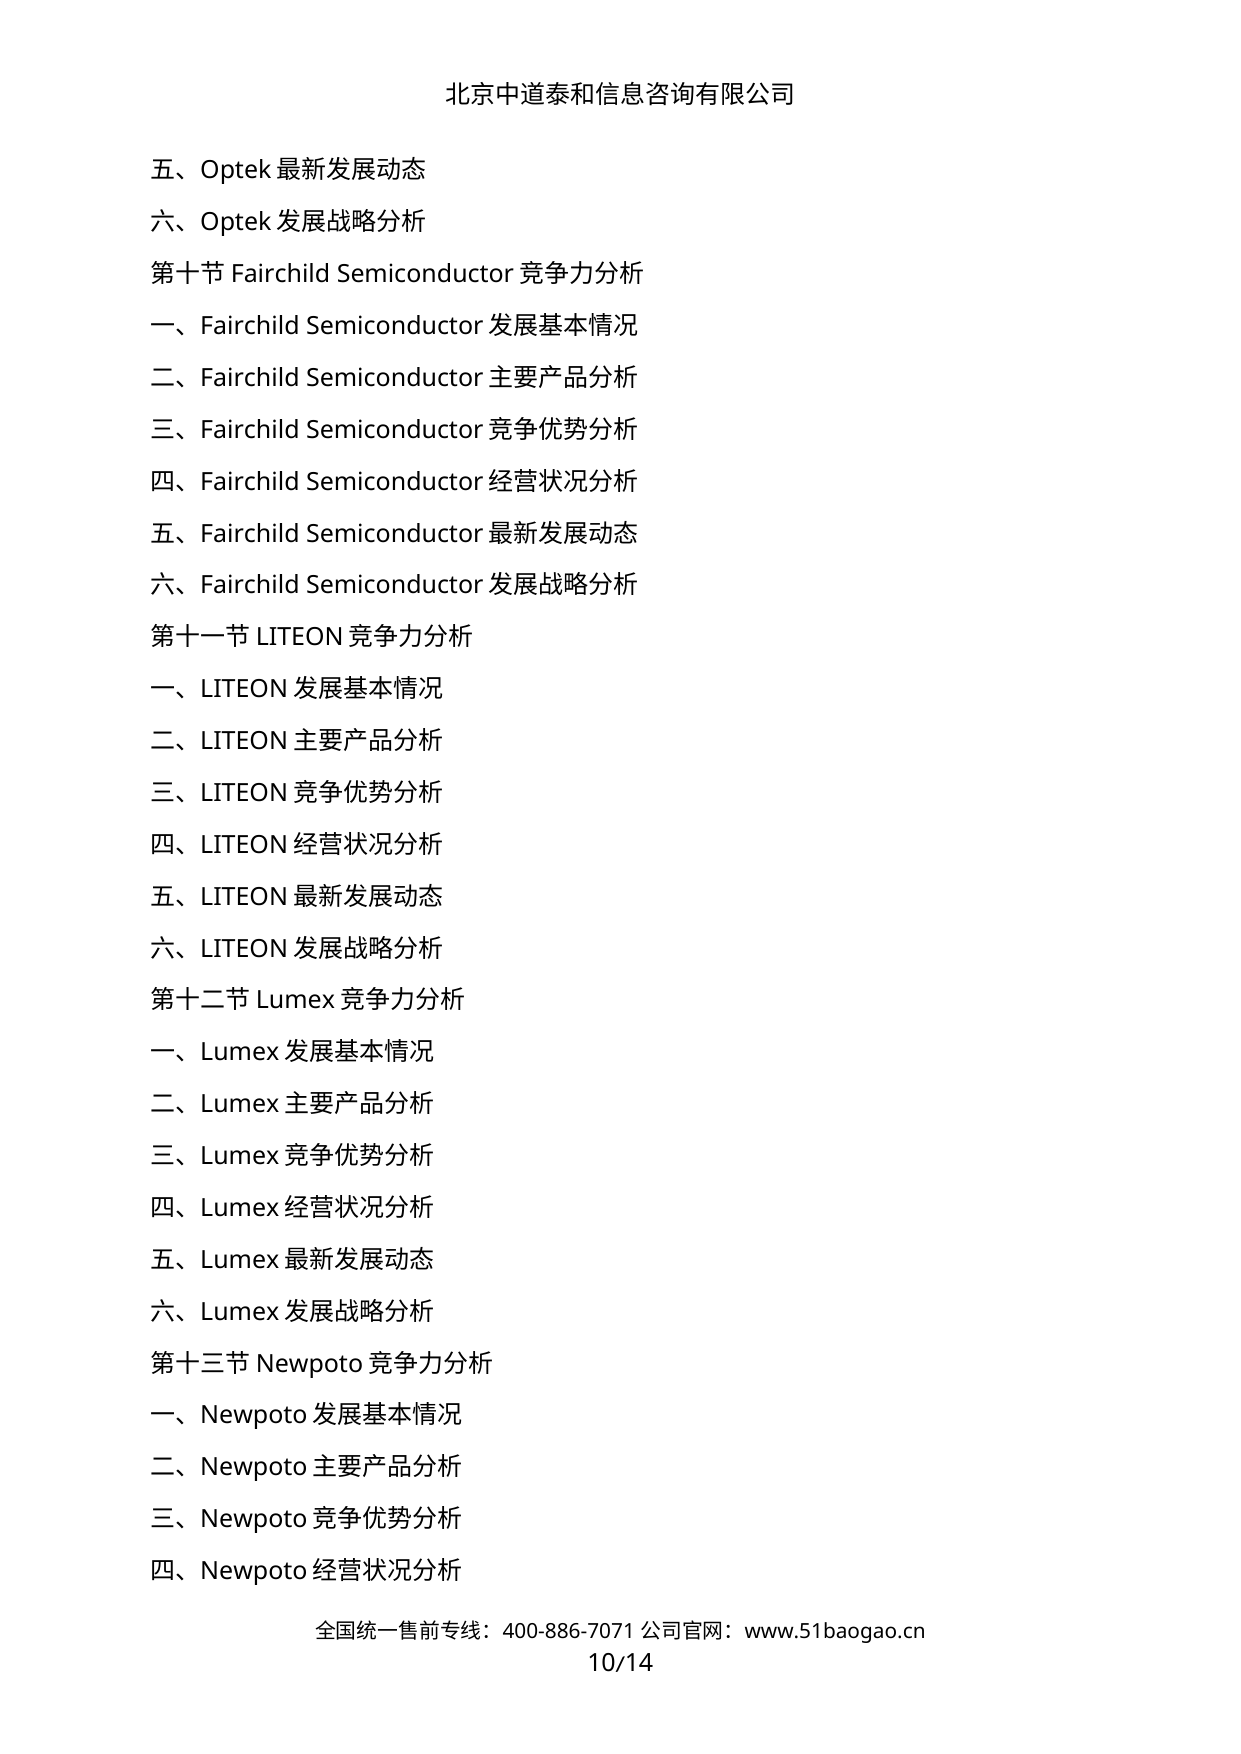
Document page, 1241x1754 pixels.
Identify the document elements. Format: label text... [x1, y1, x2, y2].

text 二、Newpoto主要产品分析 [150, 1447, 1090, 1483]
text 二、Lumex主要产品分析 [150, 1084, 1090, 1120]
text 一、LITEON发展基本情况 [150, 669, 1090, 705]
text 四、Fairchild Semiconductor经营状况分析 [150, 461, 1090, 497]
text 第十节 Fairchild Semiconductor竞争力分析 [150, 254, 1090, 290]
text 六、LITEON发展战略分析 [150, 928, 1090, 964]
text 六、Lumex发展战略分析 [150, 1291, 1090, 1327]
text 六、Fairchild Semiconductor发展战略分析 [150, 565, 1090, 601]
text 四、Newpoto经营状况分析 [150, 1551, 1090, 1587]
text 五、Fairchild Semiconductor最新发展动态 [150, 513, 1090, 549]
text 三、Fairchild Semiconductor竞争优势分析 [150, 409, 1090, 446]
text 四、LITEON经营状况分析 [150, 824, 1090, 861]
text 二、Fairchild Semiconductor主要产品分析 [150, 357, 1090, 394]
text 一、Newpoto发展基本情况 [150, 1395, 1090, 1431]
text 五、Lumex最新发展动态 [150, 1239, 1090, 1276]
text 四、Lumex经营状况分析 [150, 1187, 1090, 1224]
text 六、Optek发展战略分析 [150, 202, 1090, 238]
text 第十一节 LITEON竞争力分析 [150, 617, 1090, 653]
text 三、Lumex竞争优势分析 [150, 1136, 1090, 1172]
text 三、LITEON竞争优势分析 [150, 772, 1090, 809]
text 一、Lumex发展基本情况 [150, 1032, 1090, 1068]
text 第十二节 Lumex竞争力分析 [150, 980, 1090, 1016]
text 第十三节 Newpoto竞争力分析 [150, 1343, 1090, 1379]
text 五、Optek最新发展动态 [150, 150, 1090, 186]
text 二、LITEON主要产品分析 [150, 721, 1090, 757]
text 三、Newpoto竞争优势分析 [150, 1499, 1090, 1535]
text 一、Fairchild Semiconductor发展基本情况 [150, 306, 1090, 342]
text 五、LITEON最新发展动态 [150, 876, 1090, 912]
